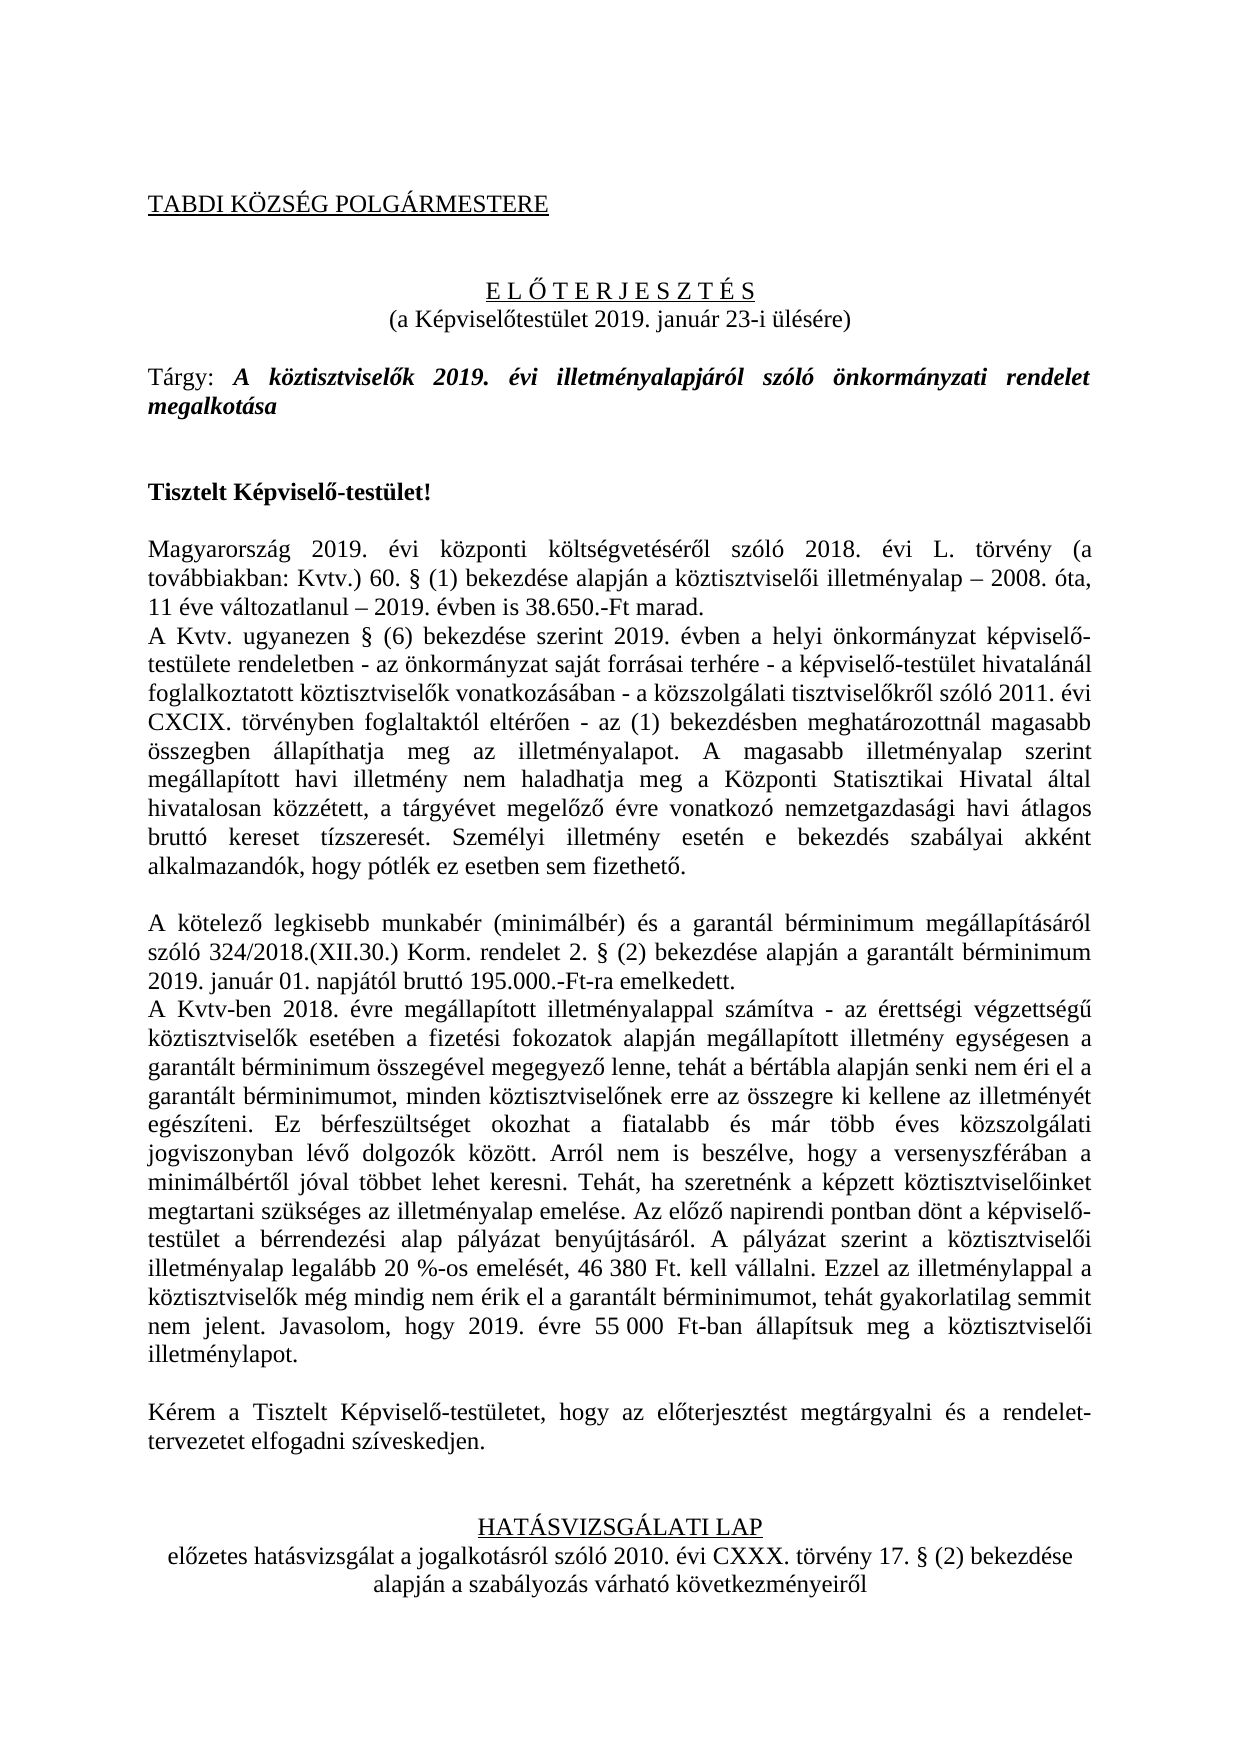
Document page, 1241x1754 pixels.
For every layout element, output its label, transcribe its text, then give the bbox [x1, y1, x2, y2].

text Kérem a Tisztelt Képviselő-testületet, hogy az előterjesztést megtárgyalni és a rendelet-tervezetet elfogadni szíveskedjen. [148, 1397, 1092, 1454]
text Tisztelt Képviselő-testület! [148, 477, 1092, 506]
text A kötelező legkisebb munkabér (minimálbér) és a garantál bérminimum megállapításáról szóló 324/2018.(XII.30.) Korm. rendelet 2. § (2) bekezdése alapján a garantált bérminimum 2019. január 01. napjától bruttó 195.000.-Ft-ra emelkedett. [148, 908, 1092, 994]
text Magyarország 2019. évi központi költségvetéséről szóló 2018. évi L. törvény (a továbbiakban: Kvtv.) 60. § (1) bekezdése alapján a köztisztviselői illetményalap – 2008. óta, 11 éve változatlanul – 2019. évben is 38.650.-Ft marad. [148, 534, 1092, 621]
text E L Ő T E R J E S Z T É S [148, 276, 1092, 304]
text TABDI KÖZSÉG POLGÁRMESTERE [148, 189, 1092, 218]
text A Kvtv. ugyanezen § (6) bekezdése szerint 2019. évben a helyi önkormányzat képviselő-testülete rendeletben - az önkormányzat saját forrásai terhére - a képviselő-testület hivatalánál foglalkoztatott köztisztviselők vonatkozásában - a közszolgálati tisztviselőkről szóló 2011. évi CXCIX. törvényben foglaltaktól eltérően - az (1) bekezdésben meghatározottnál magasabb összegben állapíthatja meg az illetményalapot. A magasabb illetményalap szerint megállapított havi illetmény nem haladhatja meg a Központi Statisztikai Hivatal által hivatalosan közzétett, a tárgyévet megelőző évre vonatkozó nemzetgazdasági havi átlagos bruttó kereset tízszeresét. Személyi illetmény esetén e bekezdés szabályai akként alkalmazandók, hogy pótlék ez esetben sem fizethető. [148, 621, 1092, 879]
text A Kvtv-ben 2018. évre megállapított illetményalappal számítva - az érettségi végzettségű köztisztviselők esetében a fizetési fokozatok alapján megállapított illetmény egységesen a garantált bérminimum összegével megegyező lenne, tehát a bértábla alapján senki nem éri el a garantált bérminimumot, minden köztisztviselőnek erre az összegre ki kellene az illetményét egészíteni. Ez bérfeszültséget okozhat a fiatalabb és már több éves közszolgálati jogviszonyban lévő dolgozók között. Arról nem is beszélve, hogy a versenyszférában a minimálbértől jóval többet lehet keresni. Tehát, ha szeretnénk a képzett köztisztviselőinket megtartani szükséges az illetményalap emelése. Az előző napirendi pontban dönt a képviselő-testület a bérrendezési alap pályázat benyújtásáról. A pályázat szerint a köztisztviselői illetményalap legalább 20 %-os emelését, 46 380 Ft. kell vállalni. Ezzel az illetménylappal a köztisztviselők még mindig nem érik el a garantált bérminimumot, tehát gyakorlatilag semmit nem jelent. Javasolom, hogy 2019. évre 55 000 Ft-ban állapítsuk meg a köztisztviselői illetménylapot. [148, 994, 1092, 1368]
text Tárgy: A köztisztviselők 2019. évi illetményalapjáról szóló önkormányzati rendelet megalkotása [148, 362, 1092, 419]
text (a Képviselőtestület 2019. január 23-i ülésére) [148, 304, 1092, 333]
text előzetes hatásvizsgálat a jogalkotásról szóló 2010. évi CXXX. törvény 17. § (2) bekezdése alapján a szabályozás várható következményeiről [148, 1541, 1092, 1598]
text HATÁSVIZSGÁLATI LAP [148, 1512, 1092, 1541]
